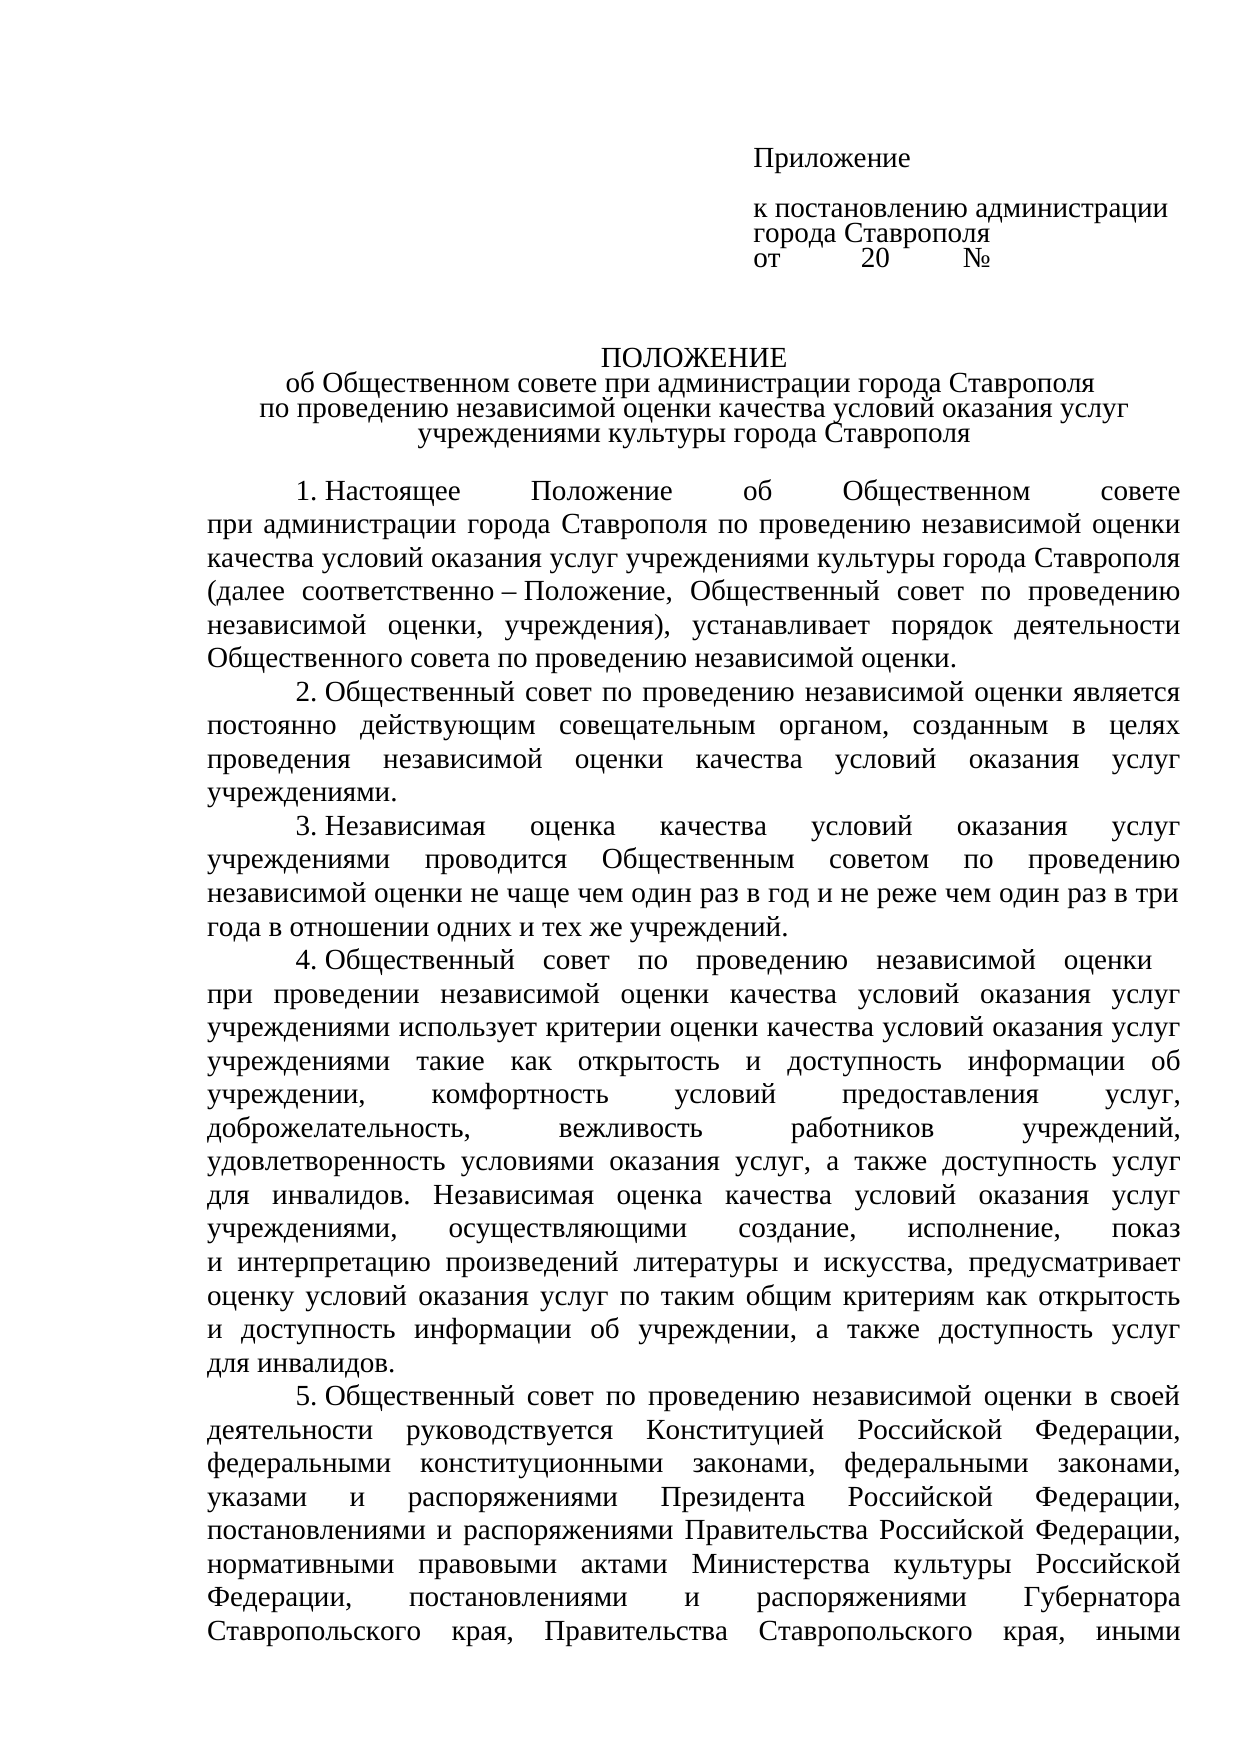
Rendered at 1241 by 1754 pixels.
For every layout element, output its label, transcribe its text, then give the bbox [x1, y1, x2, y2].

text от 20 № [207, 248, 1181, 273]
text об Общественном совете при администрации города Ставрополя по проведению независимой оценки качества условий оказания услуг учреждениями культуры города Ставрополя [207, 373, 1181, 448]
text к постановлению администрации [207, 198, 1181, 223]
list 3. Независимая оценка качества условий оказания услуг учреждениями проводится Общественным советом по проведению независимой оценки не чаще чем один раз в год и не реже чем один раз в три года в отношении одних и тех же учреждений. [207, 808, 1181, 942]
text Приложение [207, 148, 1181, 173]
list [207, 1378, 1181, 1647]
text ПОЛОЖЕНИЕ [207, 348, 1181, 373]
text города Ставрополя [207, 223, 1181, 248]
text 1. Настоящее Положение об Общественном совете при администрации города Ставрополя по проведению независимой оценки качества условий оказания услуг учреждениями культуры города Ставрополя (далее соответственно – Положение, Общественный совет по проведению независимой оценки, учреждения), устанавливает порядок деятельности Общественного совета по проведению независимой оценки. [207, 473, 1181, 674]
list 2. Общественный совет по проведению независимой оценки является постоянно действующим совещательным органом, созданным в целях проведения независимой оценки качества условий оказания услуг учреждениями. [207, 674, 1181, 808]
text 4. Общественный совет по проведению независимой оценки при проведении независимой оценки качества условий оказания услуг учреждениями использует критерии оценки качества условий оказания услуг учреждениями такие как открытость и доступность информации об учреждении, комфортность условий предоставления услуг, доброжелательность, вежливость работников учреждений, удовлетворенность условиями оказания услуг, а также доступность услуг для инвалидов. Независимая оценка качества условий оказания услуг учреждениями, осуществляющими создание, исполнение, показ и интерпретацию произведений литературы и искусства, предусматривает оценку условий оказания услуг по таким общим критериям как открытость и доступность информации об учреждении, а также доступность услуг для инвалидов. [207, 942, 1181, 1378]
